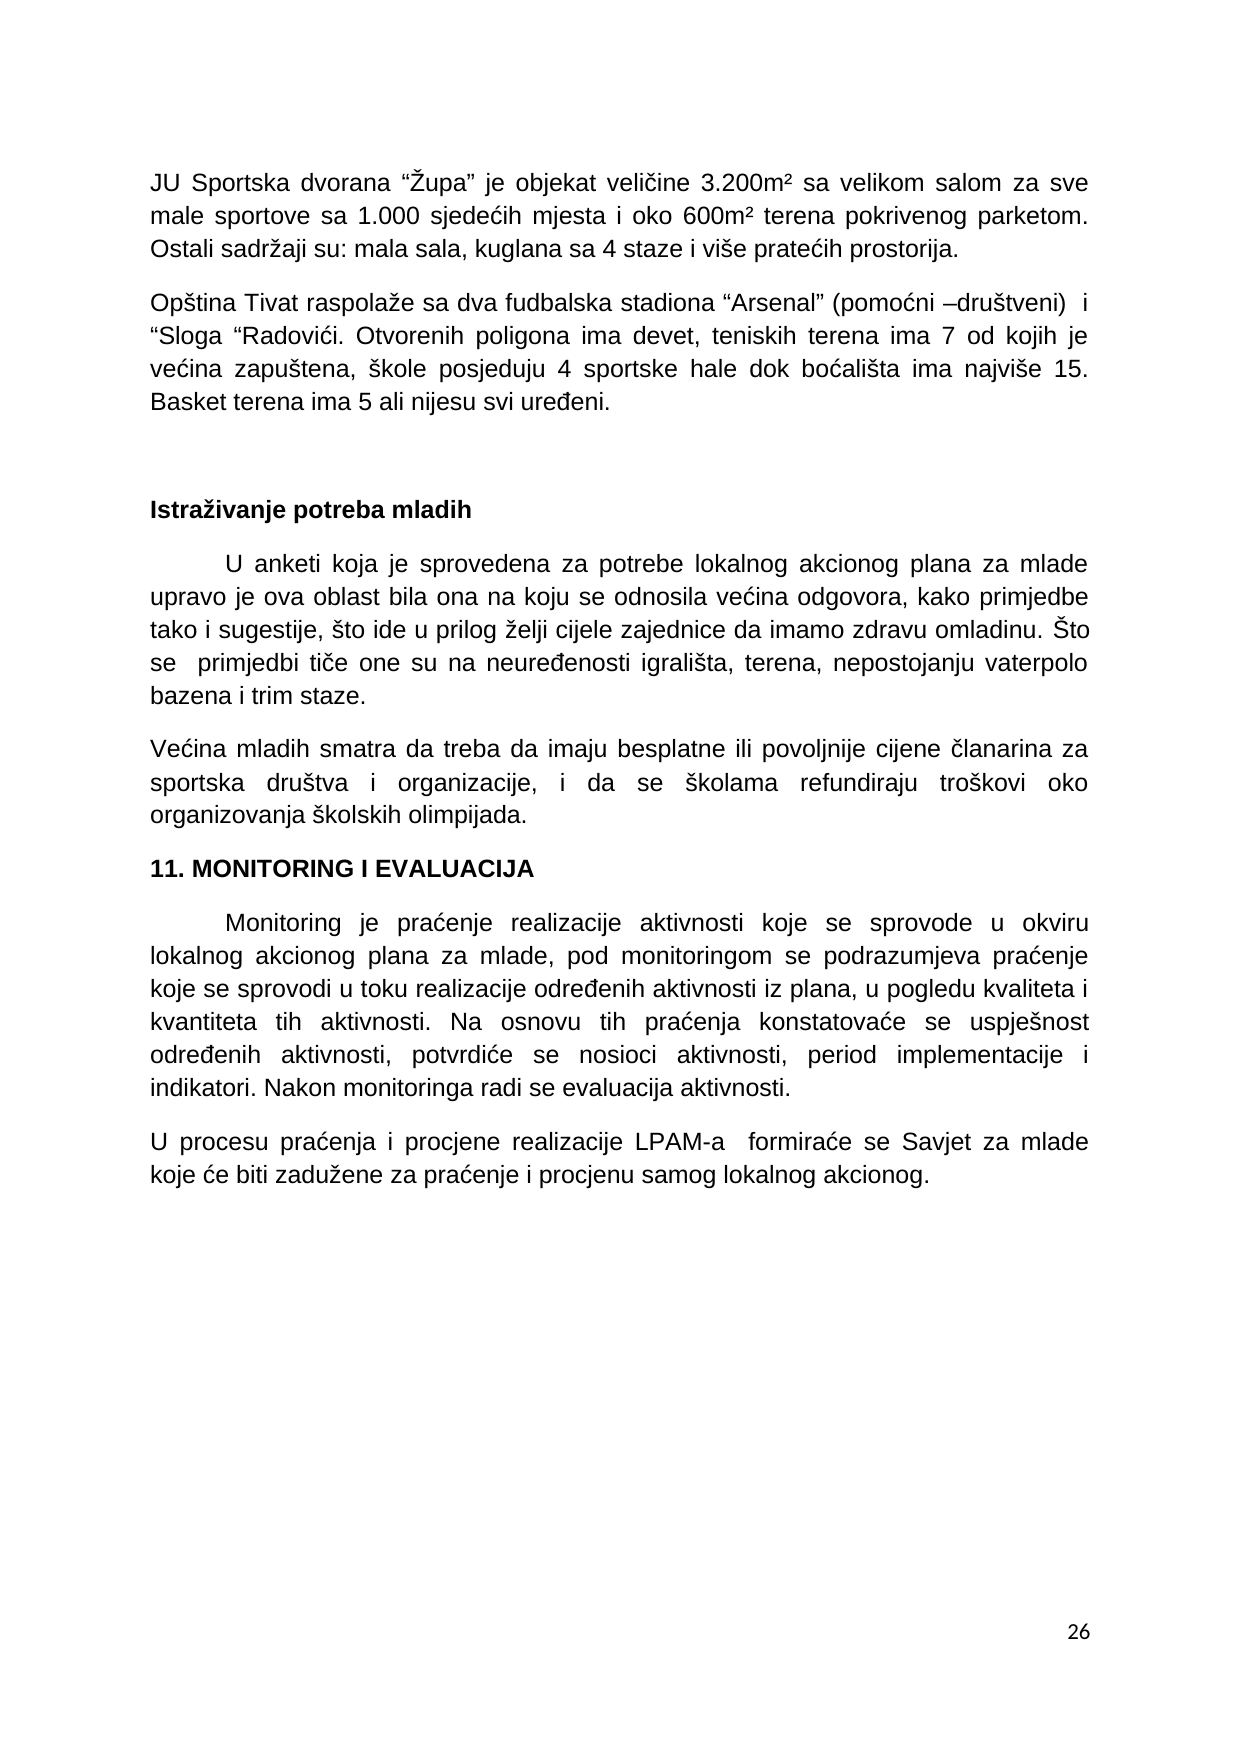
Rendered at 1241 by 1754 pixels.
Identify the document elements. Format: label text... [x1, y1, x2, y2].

text Istraživanje potreba mladih [150, 495, 1090, 523]
text Većina mladih smatra da treba da imaju besplatne ili povoljnije cijene članarina za sportska društva i organizacije, i da se školama refundiraju troškovi oko organizovanja školskih olimpijada. [150, 734, 1090, 829]
text 11. MONITORING I EVALUACIJA [150, 854, 1090, 883]
text JU Sportska dvorana “Župa” je objekat veličine 3.200m² sa velikom salom za sve male sportove sa 1.000 sjedećih mjesta i oko 600m² terena pokrivenog parketom. Ostali sadržaji su: mala sala, kuglana sa 4 staze i više pratećih prostorija. [150, 168, 1090, 263]
text U anketi koja je sprovedena za potrebe lokalnog akcionog plana za mlade upravo je ova oblast bila ona na koju se odnosila većina odgovora, kako primjedbe tako i sugestije, što ide u prilog želji cijele zajednice da imamo zdravu omladinu. Što se primjedbi tiče one su na neuređenosti igrališta, terena, nepostojanju vaterpolo bazena i trim staze. [150, 548, 1090, 709]
text Monitoring je praćenje realizacije aktivnosti koje se sprovode u okviru lokalnog akcionog plana za mlade, pod monitoringom se podrazumjeva praćenje koje se sprovodi u toku realizacije određenih aktivnosti iz plana, u pogledu kvaliteta i kvantiteta tih aktivnosti. Na osnovu tih praćenja konstatovaće se uspješnost određenih aktivnosti, potvrdiće se nosioci aktivnosti, period implementacije i indikatori. Nakon monitoringa radi se evaluacija aktivnosti. [150, 908, 1090, 1102]
text Opština Tivat raspolaže sa dva fudbalska stadiona “Arsenal” (pomoćni –društveni) i “Sloga “Radovići. Otvorenih poligona ima devet, teniskih terena ima 7 od kojih je većina zapuštena, škole posjeduju 4 sportske hale dok boćališta ima najviše 15. Basket terena ima 5 ali nijesu svi uređeni. [150, 288, 1090, 416]
text U procesu praćenja i procjene realizacije LPAM-a formiraće se Savjet za mlade koje će biti zadužene za praćenje i procjenu samog lokalnog akcionog. [150, 1127, 1090, 1189]
